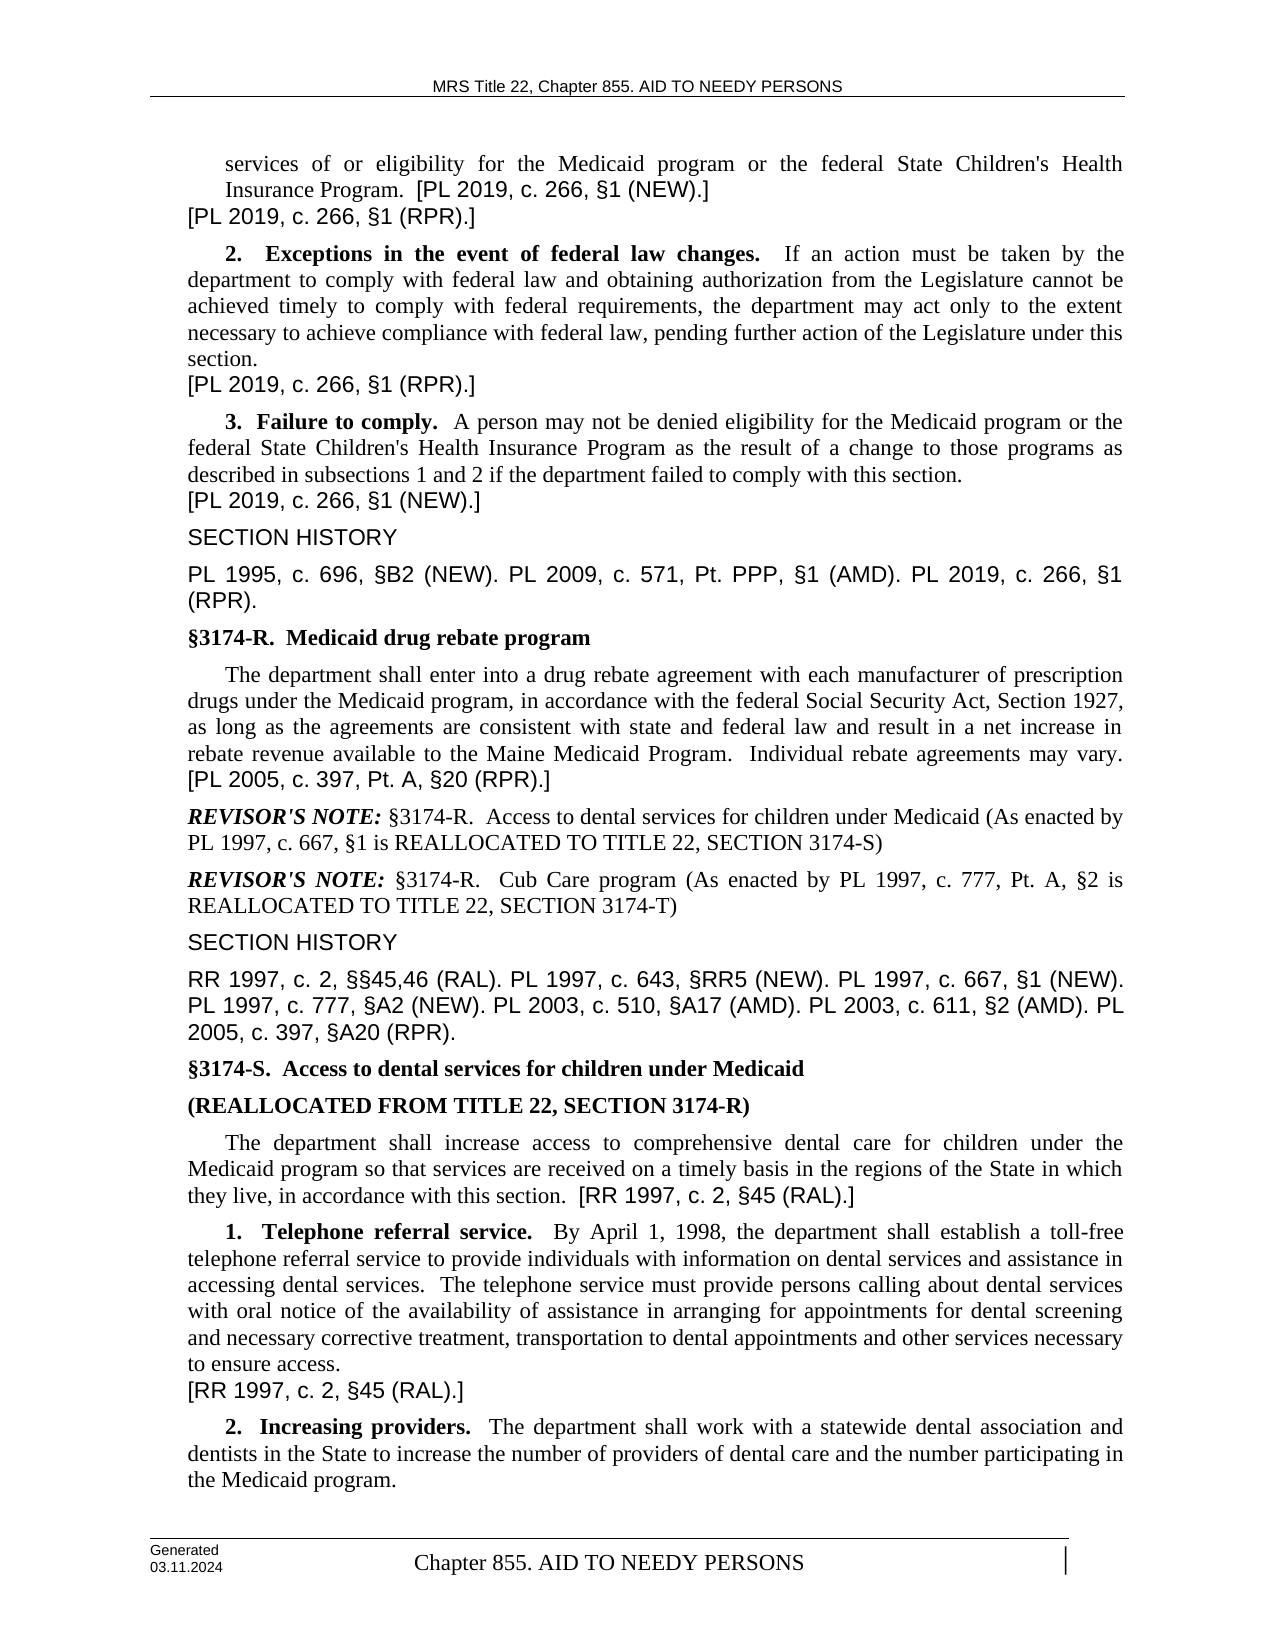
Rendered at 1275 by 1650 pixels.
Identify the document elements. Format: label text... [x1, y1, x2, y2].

text The department shall increase access to comprehensive dental care for children under the Medicaid program so that services are received on a timely basis in the regions of the State in which they live, in accordance with this section. [RR 1997, c. 2, §45 (RAL).] [187, 1129, 1125, 1208]
text SECTION HISTORY [187, 524, 1125, 550]
text Revisor's Note: §3174-R. Access to dental services for children under Medicaid (As enacted by PL 1997, c. 667, §1 is REALLOCATED TO TITLE 22, SECTION 3174-S) [187, 803, 1125, 856]
text RR 1997, c. 2, §§45,46 (RAL). PL 1997, c. 643, §RR5 (NEW). PL 1997, c. 667, §1 (NEW). PL 1997, c. 777, §A2 (NEW). PL 2003, c. 510, §A17 (AMD). PL 2003, c. 611, §2 (AMD). PL 2005, c. 397, §A20 (RPR). [187, 966, 1125, 1045]
text PL 1995, c. 696, §B2 (NEW). PL 2009, c. 571, Pt. PPP, §1 (AMD). PL 2019, c. 266, §1 (RPR). [187, 561, 1125, 613]
text 2. Exceptions in the event of federal law changes. If an action must be taken by the department to comply with federal law and obtaining authorization from the Legislature cannot be achieved timely to comply with federal requirements, the department may act only to the extent necessary to achieve compliance with federal law, pending further action of the Legislature under this section. [187, 239, 1125, 371]
text §3174-S. Access to dental services for children under Medicaid [187, 1055, 1125, 1082]
text The department shall enter into a drug rebate agreement with each manufacturer of prescription drugs under the Medicaid program, in accordance with the federal Social Security Act, Section 1927, as long as the agreements are consistent with state and federal law and result in a net increase in rebate revenue available to the Maine Medicaid Program. Individual rebate agreements may vary. [PL 2005, c. 397, Pt. A, §20 (RPR).] [187, 661, 1125, 792]
text (REALLOCATED FROM TITLE 22, SECTION 3174-R) [187, 1092, 1125, 1118]
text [225, 150, 1125, 203]
text Revisor's Note: §3174-R. Cub Care program (As enacted by PL 1997, c. 777, Pt. A, §2 is REALLOCATED TO TITLE 22, SECTION 3174-T) [187, 866, 1125, 919]
text [PL 2019, c. 266, §1 (RPR).] [187, 203, 1125, 229]
text [RR 1997, c. 2, §45 (RAL).] [187, 1377, 1125, 1403]
text 2. Increasing providers. The department shall work with a statewide dental association and dentists in the State to increase the number of providers of dental care and the number participating in the Medicaid program. [187, 1413, 1125, 1492]
text [PL 2019, c. 266, §1 (NEW).] [187, 487, 1125, 513]
text 1. Telephone referral service. By April 1, 1998, the department shall establish a toll-free telephone referral service to provide individuals with information on dental services and assistance in accessing dental services. The telephone service must provide persons calling about dental services with oral notice of the availability of assistance in arranging for appointments for dental screening and necessary corrective treatment, transportation to dental appointments and other services necessary to ensure access. [187, 1218, 1125, 1377]
text §3174-R. Medicaid drug rebate program [187, 624, 1125, 650]
text 3. Failure to comply. A person may not be denied eligibility for the Medicaid program or the federal State Children's Health Insurance Program as the result of a change to those programs as described in subsections 1 and 2 if the department failed to comply with this section. [187, 408, 1125, 487]
text [PL 2019, c. 266, §1 (RPR).] [187, 371, 1125, 398]
text SECTION HISTORY [187, 929, 1125, 955]
